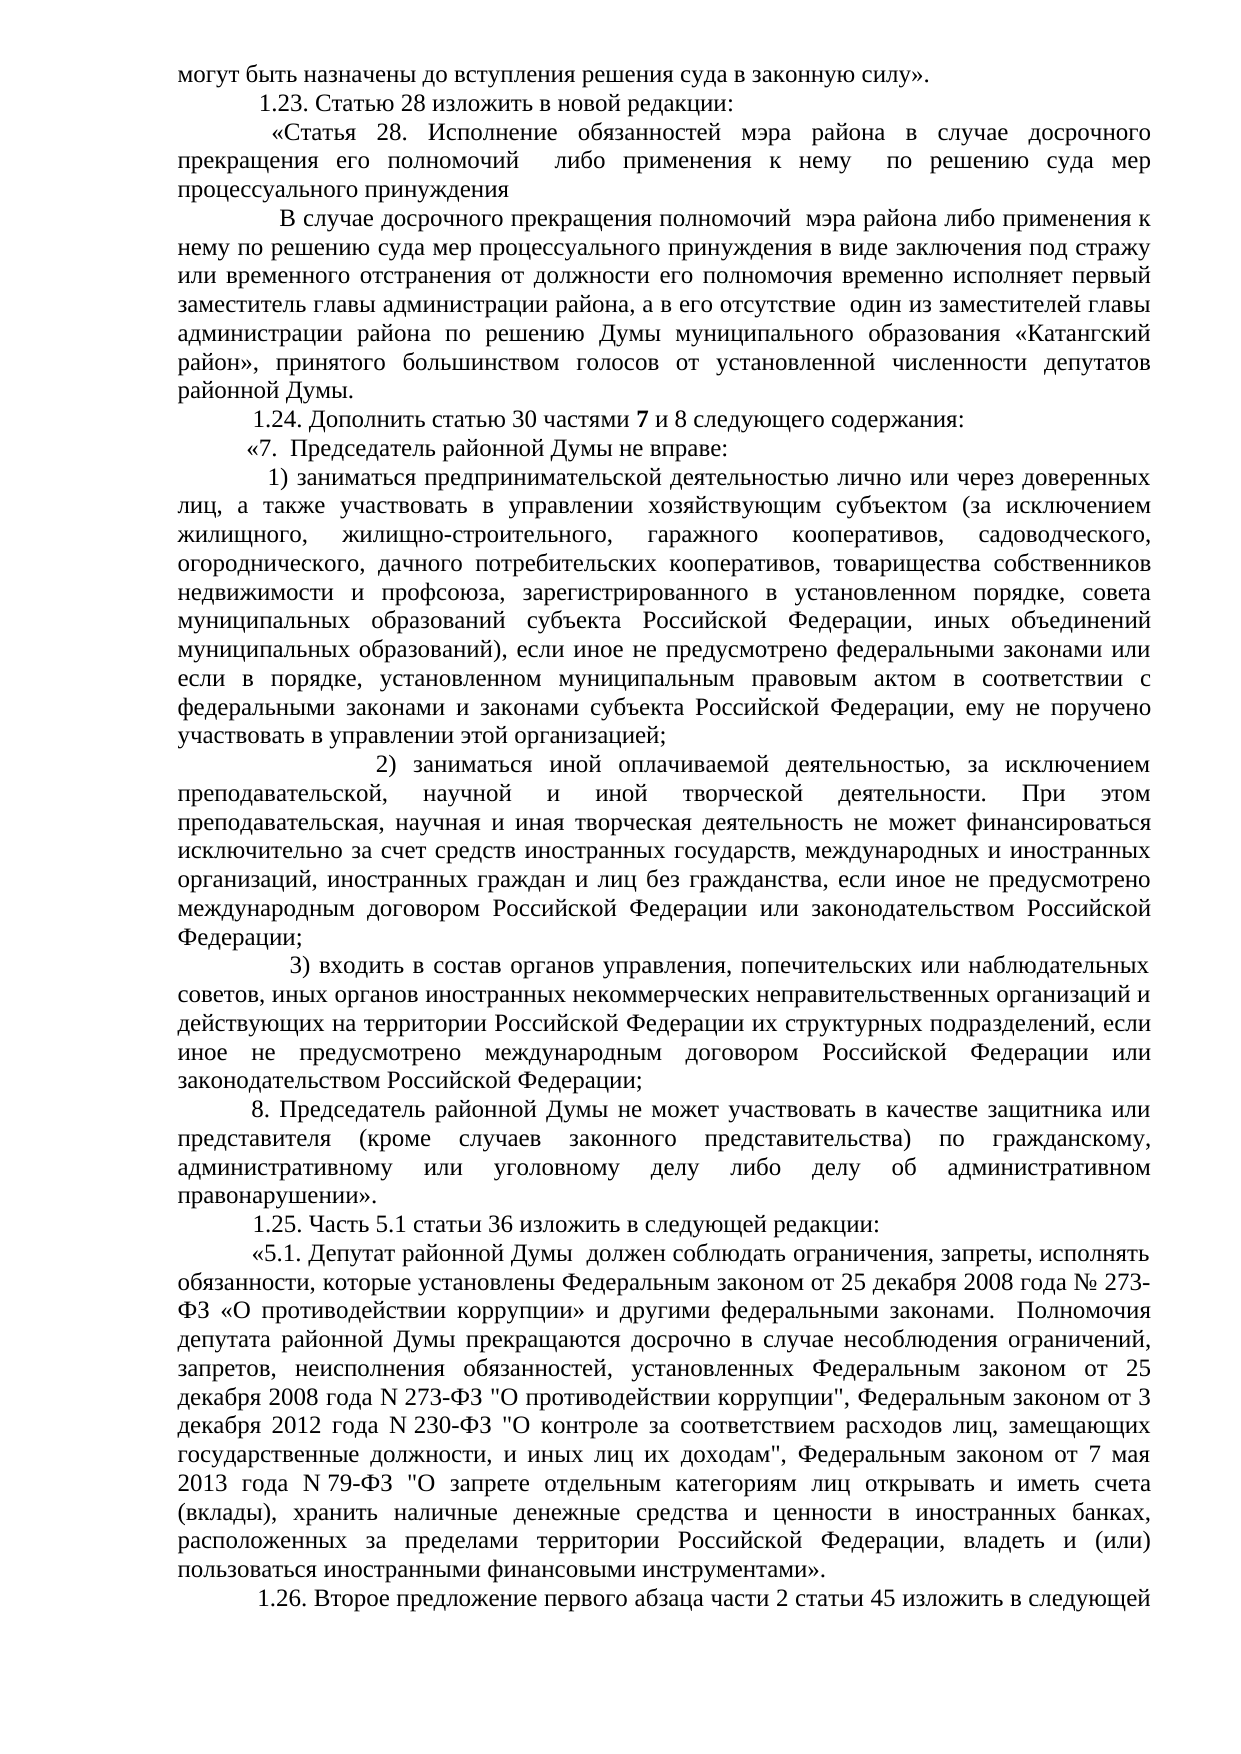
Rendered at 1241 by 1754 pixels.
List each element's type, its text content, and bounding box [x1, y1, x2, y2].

text 3) входить в состав органов управления, попечительских или наблюдательных советов, иных органов иностранных некоммерческих неправительственных организаций и действующих на территории Российской Федерации их структурных подразделений, если иное не предусмотрено международным договором Российской Федерации или законодательством Российской Федерации; [177, 950, 1152, 1094]
text 1.23. Статью 28 изложить в новой редакции: [177, 88, 1152, 117]
text «Статья 28. Исполнение обязанностей мэра района в случае досрочного прекращения его полномочий либо применения к нему по решению суда мер процессуального принуждения [177, 117, 1152, 203]
text В случае досрочного прекращения полномочий мэра района либо применения к нему по решению суда мер процессуального принуждения в виде заключения под стражу или временного отстранения от должности его полномочия временно исполняет первый заместитель главы администрации района, а в его отсутствие один из заместителей главы администрации района по решению Думы муниципального образования «Катангский район», принятого большинством голосов от установленной численности депутатов районной Думы. [177, 203, 1152, 404]
text 1.24. Дополнить статью 30 частями 7 и 8 следующего содержания: [177, 404, 1152, 433]
text «7. Председатель районной Думы не вправе: [177, 433, 1152, 462]
text 2) заниматься иной оплачиваемой деятельностью, за исключением преподавательской, научной и иной творческой деятельности. При этом преподавательская, научная и иная творческая деятельность не может финансироваться исключительно за счет средств иностранных государств, международных и иностранных организаций, иностранных граждан и лиц без гражданства, если иное не предусмотрено международным договором Российской Федерации или законодательством Российской Федерации; [177, 749, 1152, 950]
text 8. Председатель районной Думы не может участвовать в качестве защитника или представителя (кроме случаев законного представительства) по гражданскому, административному или уголовному делу либо делу об административном правонарушении». [177, 1094, 1152, 1209]
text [177, 59, 1152, 88]
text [177, 1583, 1152, 1612]
text «5.1. Депутат районной Думы должен соблюдать ограничения, запреты, исполнять обязанности, которые установлены Федеральным законом от 25 декабря 2008 года № 273-ФЗ «О противодействии коррупции» и другими федеральными законами. Полномочия депутата районной Думы прекращаются досрочно в случае несоблюдения ограничений, запретов, неисполнения обязанностей, установленных Федеральным законом от 25 декабря 2008 года N 273-ФЗ "О противодействии коррупции", Федеральным законом от 3 декабря 2012 года N 230-ФЗ "О контроле за соответствием расходов лиц, замещающих государственные должности, и иных лиц их доходам", Федеральным законом от 7 мая 2013 года N 79-ФЗ "О запрете отдельным категориям лиц открывать и иметь счета (вклады), хранить наличные денежные средства и ценности в иностранных банках, расположенных за пределами территории Российской Федерации, владеть и (или) пользоваться иностранными финансовыми инструментами». [177, 1238, 1152, 1583]
text 1.25. Часть 5.1 статьи 36 изложить в следующей редакции: [177, 1209, 1152, 1238]
text 1) заниматься предпринимательской деятельностью лично или через доверенных лиц, а также участвовать в управлении хозяйствующим субъектом (за исключением жилищного, жилищно-строительного, гаражного кооперативов, садоводческого, огороднического, дачного потребительских кооперативов, товарищества собственников недвижимости и профсоюза, зарегистрированного в установленном порядке, совета муниципальных образований субъекта Российской Федерации, иных объединений муниципальных образований), если иное не предусмотрено федеральными законами или если в порядке, установленном муниципальным правовым актом в соответствии с федеральными законами и законами субъекта Российской Федерации, ему не поручено участвовать в управлении этой организацией; [177, 462, 1152, 749]
